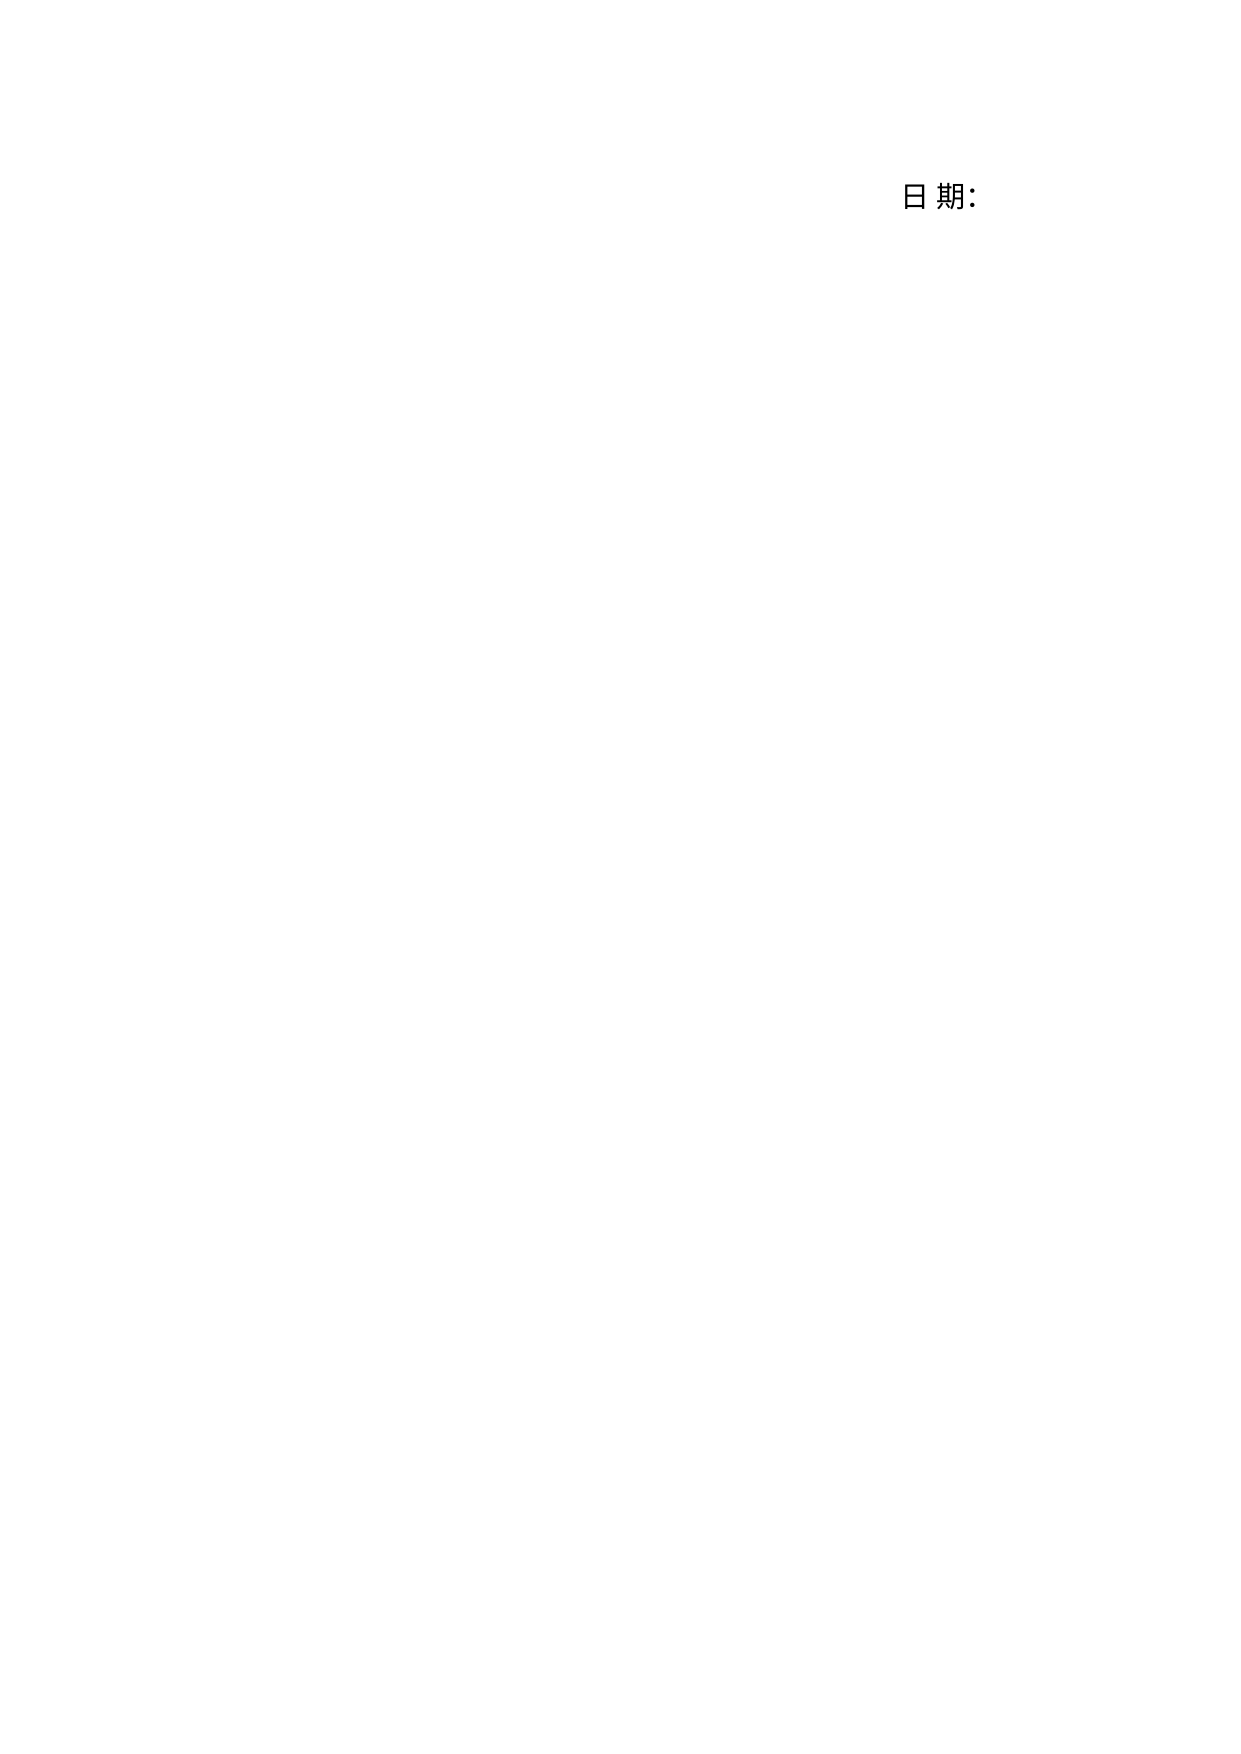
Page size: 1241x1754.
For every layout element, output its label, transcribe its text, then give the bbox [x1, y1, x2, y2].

text 日 期： [187, 162, 994, 227]
